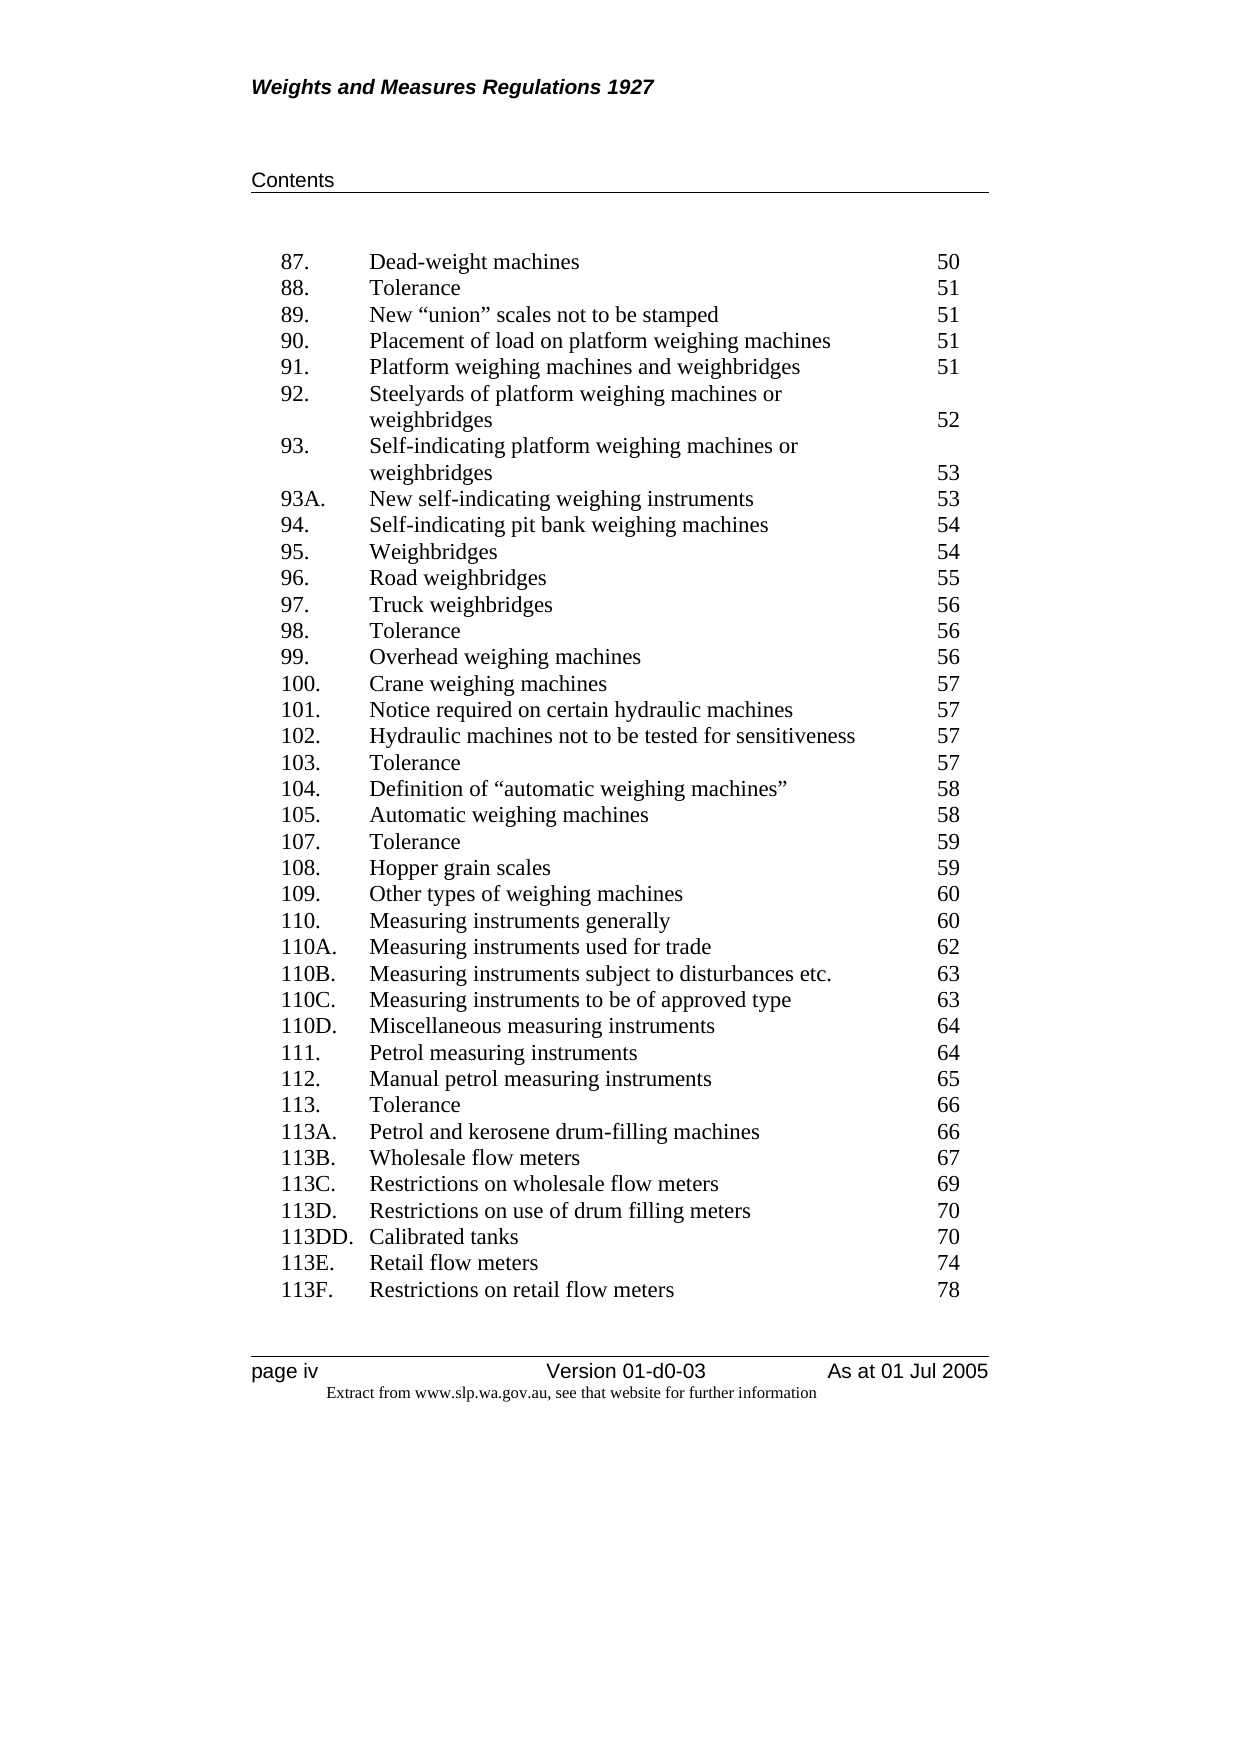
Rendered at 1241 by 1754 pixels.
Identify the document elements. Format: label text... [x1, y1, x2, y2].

text 113F. Restrictions on retail flow meters 78 [281, 1276, 871, 1302]
text 89. New “union” scales not to be stamped 51 [281, 301, 871, 327]
text 98. Tolerance 56 [281, 617, 871, 643]
text 111. Petrol measuring instruments 64 [281, 1039, 871, 1065]
text 102. Hydraulic machines not to be tested for sensitiveness 57 [281, 722, 871, 749]
text 108. Hopper grain scales 59 [281, 854, 871, 881]
text 107. Tolerance 59 [281, 828, 871, 854]
text 90. Placement of load on platform weighing machines 51 [281, 327, 871, 353]
text 110. Measuring instruments generally 60 [281, 907, 871, 933]
text 91. Platform weighing machines and weighbridges 51 [281, 353, 871, 380]
text 110C. Measuring instruments to be of approved type 63 [281, 986, 871, 1012]
text 113C. Restrictions on wholesale flow meters 69 [281, 1170, 871, 1197]
text 101. Notice required on certain hydraulic machines 57 [281, 696, 871, 722]
text 95. Weighbridges 54 [281, 538, 871, 564]
text 113D. Restrictions on use of drum filling meters 70 [281, 1197, 871, 1223]
text 110A. Measuring instruments used for trade 62 [281, 933, 871, 959]
text 93. Self-indicating platform weighing machines or weighbridges 53 [281, 432, 871, 485]
text 110B. Measuring instruments subject to disturbances etc. 63 [281, 959, 871, 986]
text 93A. New self-indicating weighing instruments 53 [281, 485, 871, 512]
text 113DD. Calibrated tanks 70 [281, 1223, 871, 1249]
text 88. Tolerance 51 [281, 274, 871, 301]
text 105. Automatic weighing machines 58 [281, 801, 871, 828]
text 104. Definition of “automatic weighing machines” 58 [281, 775, 871, 801]
text 113. Tolerance 66 [281, 1091, 871, 1118]
text 96. Road weighbridges 55 [281, 564, 871, 591]
text 100. Crane weighing machines 57 [281, 670, 871, 696]
text 103. Tolerance 57 [281, 749, 871, 775]
text 97. Truck weighbridges 56 [281, 591, 871, 617]
text 87. Dead-weight machines 50 [281, 248, 871, 274]
text 112. Manual petrol measuring instruments 65 [281, 1065, 871, 1091]
text 94. Self-indicating pit bank weighing machines 54 [281, 512, 871, 538]
text 109. Other types of weighing machines 60 [281, 881, 871, 907]
text 113B. Wholesale flow meters 67 [281, 1144, 871, 1170]
text 110D. Miscellaneous measuring instruments 64 [281, 1012, 871, 1039]
text 99. Overhead weighing machines 56 [281, 643, 871, 670]
text 92. Steelyards of platform weighing machines or weighbridges 52 [281, 380, 871, 432]
text 113E. Retail flow meters 74 [281, 1249, 871, 1276]
text 113A. Petrol and kerosene drum-filling machines 66 [281, 1118, 871, 1144]
